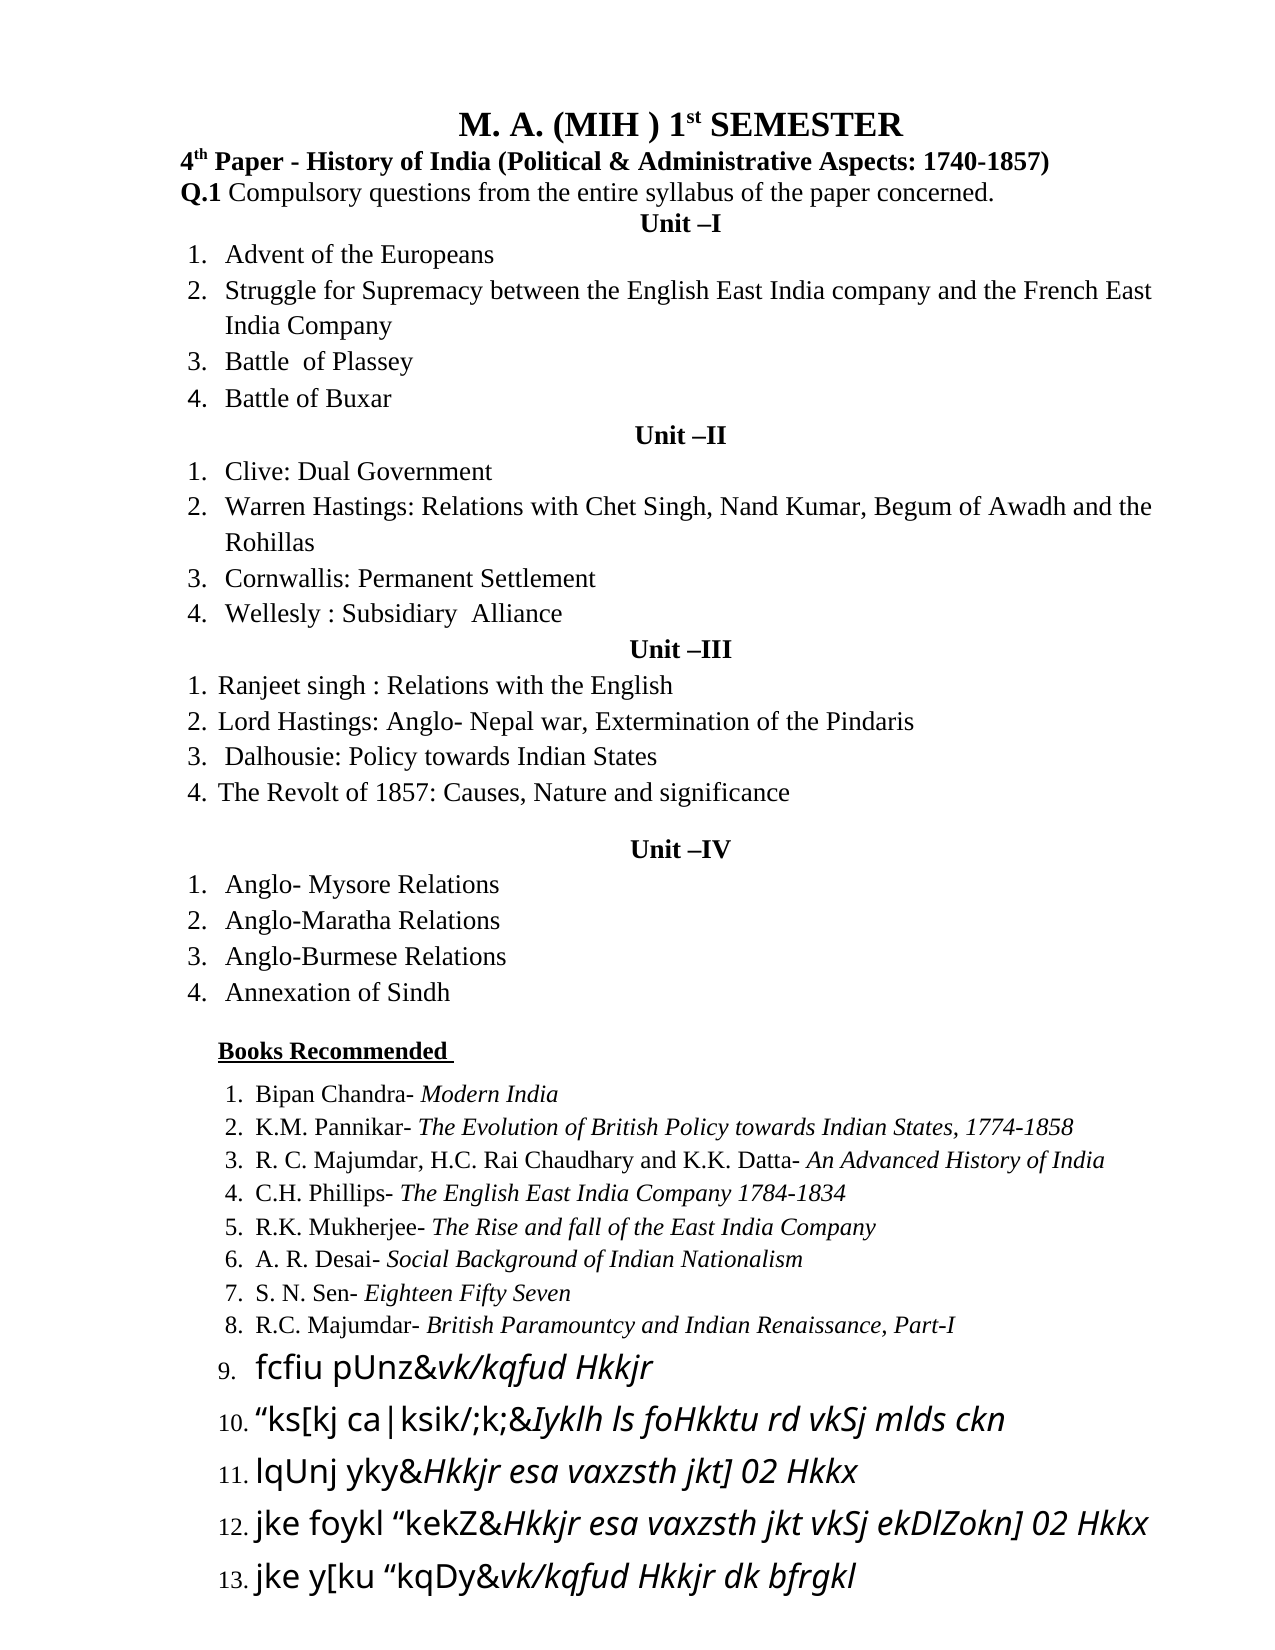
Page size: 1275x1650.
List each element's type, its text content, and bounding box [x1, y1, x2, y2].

list R. C. Majumdar, H.C. Rai Chaudhary and K.K. Datta- An Advanced History of India [224, 1146, 1181, 1174]
list R.K. Mukherjee- The Rise and fall of the East India Company [224, 1212, 1181, 1240]
text Unit –I [180, 207, 1181, 238]
list Dalhousie: Policy towards Indian States [187, 740, 1181, 772]
list S. N. Sen- Eighteen Fifty Seven [224, 1278, 1181, 1306]
list jke foykl “kekZ&Hkkjr esa vaxzsth jkt vkSj ekDlZokn] 02 Hkkx [218, 1500, 1209, 1546]
text Books Recommended [218, 1036, 1181, 1065]
list Annexation of Sindh [187, 976, 1181, 1007]
list Cornwallis: Permanent Settlement [187, 562, 1181, 593]
list Anglo- Mysore Relations [187, 868, 1181, 899]
list The Revolt of 1857: Causes, Nature and significance [187, 776, 1181, 807]
list Clive: Dual Government [187, 454, 1181, 486]
list jke y[ku “kqDy&vk/kqfud Hkkjr dk bfrgkl [218, 1552, 1181, 1598]
text Q.1 Compulsory questions from the entire syllabus of the paper concerned. [180, 176, 1181, 207]
list Warren Hastings: Relations with Chet Singh, Nand Kumar, Begum of Awadh and the Rohillas [187, 490, 1181, 557]
list C.H. Phillips- The English East India Company 1784-1834 [224, 1178, 1181, 1207]
list Battle of Buxar [187, 381, 1181, 414]
list Advent of the Europeans [187, 238, 1181, 269]
list Anglo-Burmese Relations [187, 940, 1181, 971]
text Unit –II [180, 419, 1181, 450]
text Unit –IV [180, 833, 1181, 864]
list A. R. Desai- Social Background of Indian Nationalism [224, 1244, 1181, 1273]
list fcfiu pUnz&vk/kqfud Hkkjr [218, 1344, 1209, 1389]
list R.C. Majumdar- British Paramountcy and Indian Renaissance, Part-I [224, 1311, 1181, 1339]
text 4th Paper - History of India (Political & Administrative Aspects: 1740-1857) [180, 144, 1181, 176]
list Anglo-Maratha Relations [187, 904, 1181, 935]
list Lord Hastings: Anglo- Nepal war, Extermination of the Pindaris [187, 705, 1181, 736]
list K.M. Pannikar- The Evolution of British Policy towards Indian States, 1774-1858 [224, 1112, 1181, 1141]
list Ranjeet singh : Relations with the English [187, 669, 1181, 700]
list Battle of Plassey [187, 345, 1181, 376]
list Wellesly : Subsidiary Alliance [187, 597, 1181, 629]
list Bipan Chandra- Modern India [224, 1079, 1181, 1108]
text M. A. (MIH ) 1st SEMESTER [180, 104, 1181, 144]
list “ks[kj ca|ksik/;k;&Iyklh ls foHkktu rd vkSj mlds ckn [218, 1396, 1209, 1441]
list Struggle for Supremacy between the English East India company and the French East India Company [187, 274, 1181, 341]
list lqUnj yky&Hkkjr esa vaxzsth jkt] 02 Hkkx [218, 1448, 1209, 1493]
text Unit –III [180, 633, 1181, 664]
